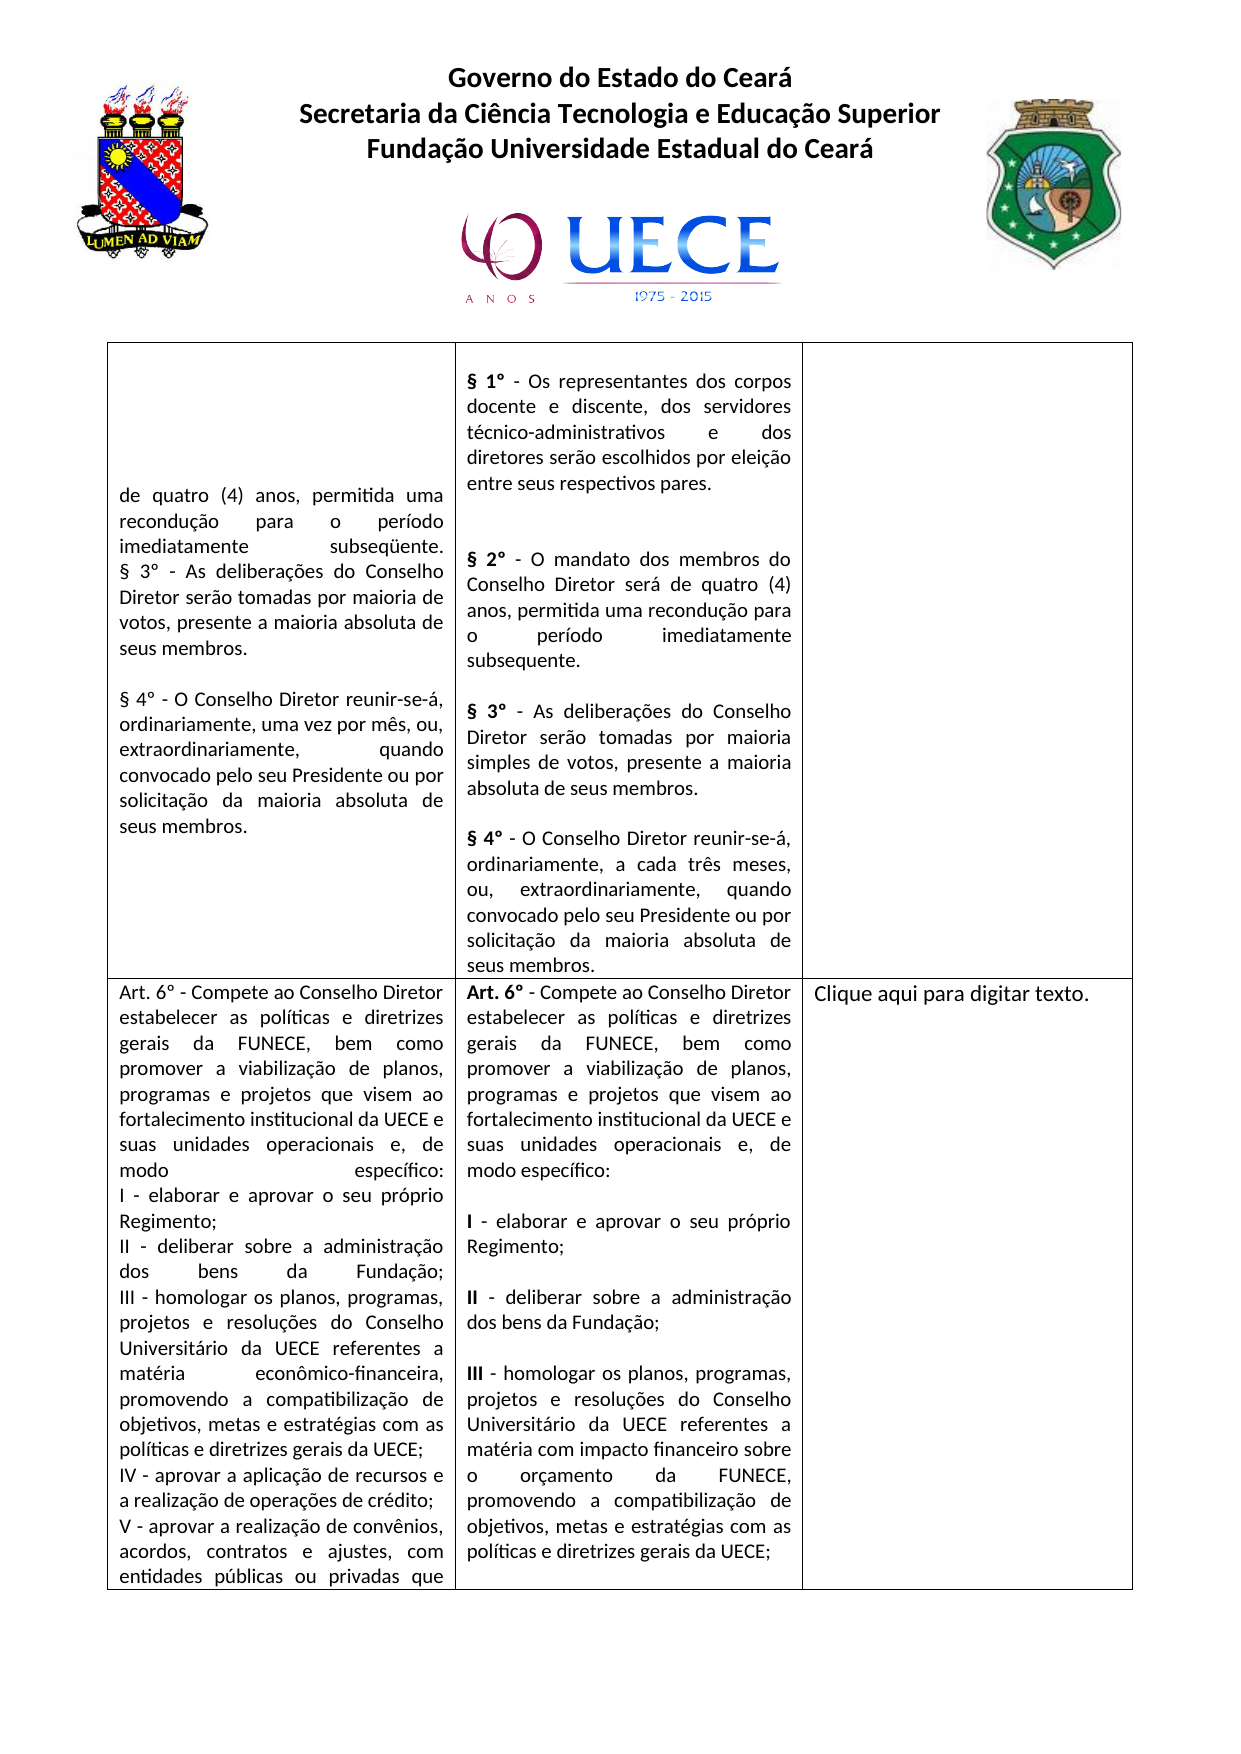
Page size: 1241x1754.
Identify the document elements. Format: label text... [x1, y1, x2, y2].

picture [986, 99, 1122, 270]
picture [448, 201, 792, 314]
picture [73, 74, 211, 267]
